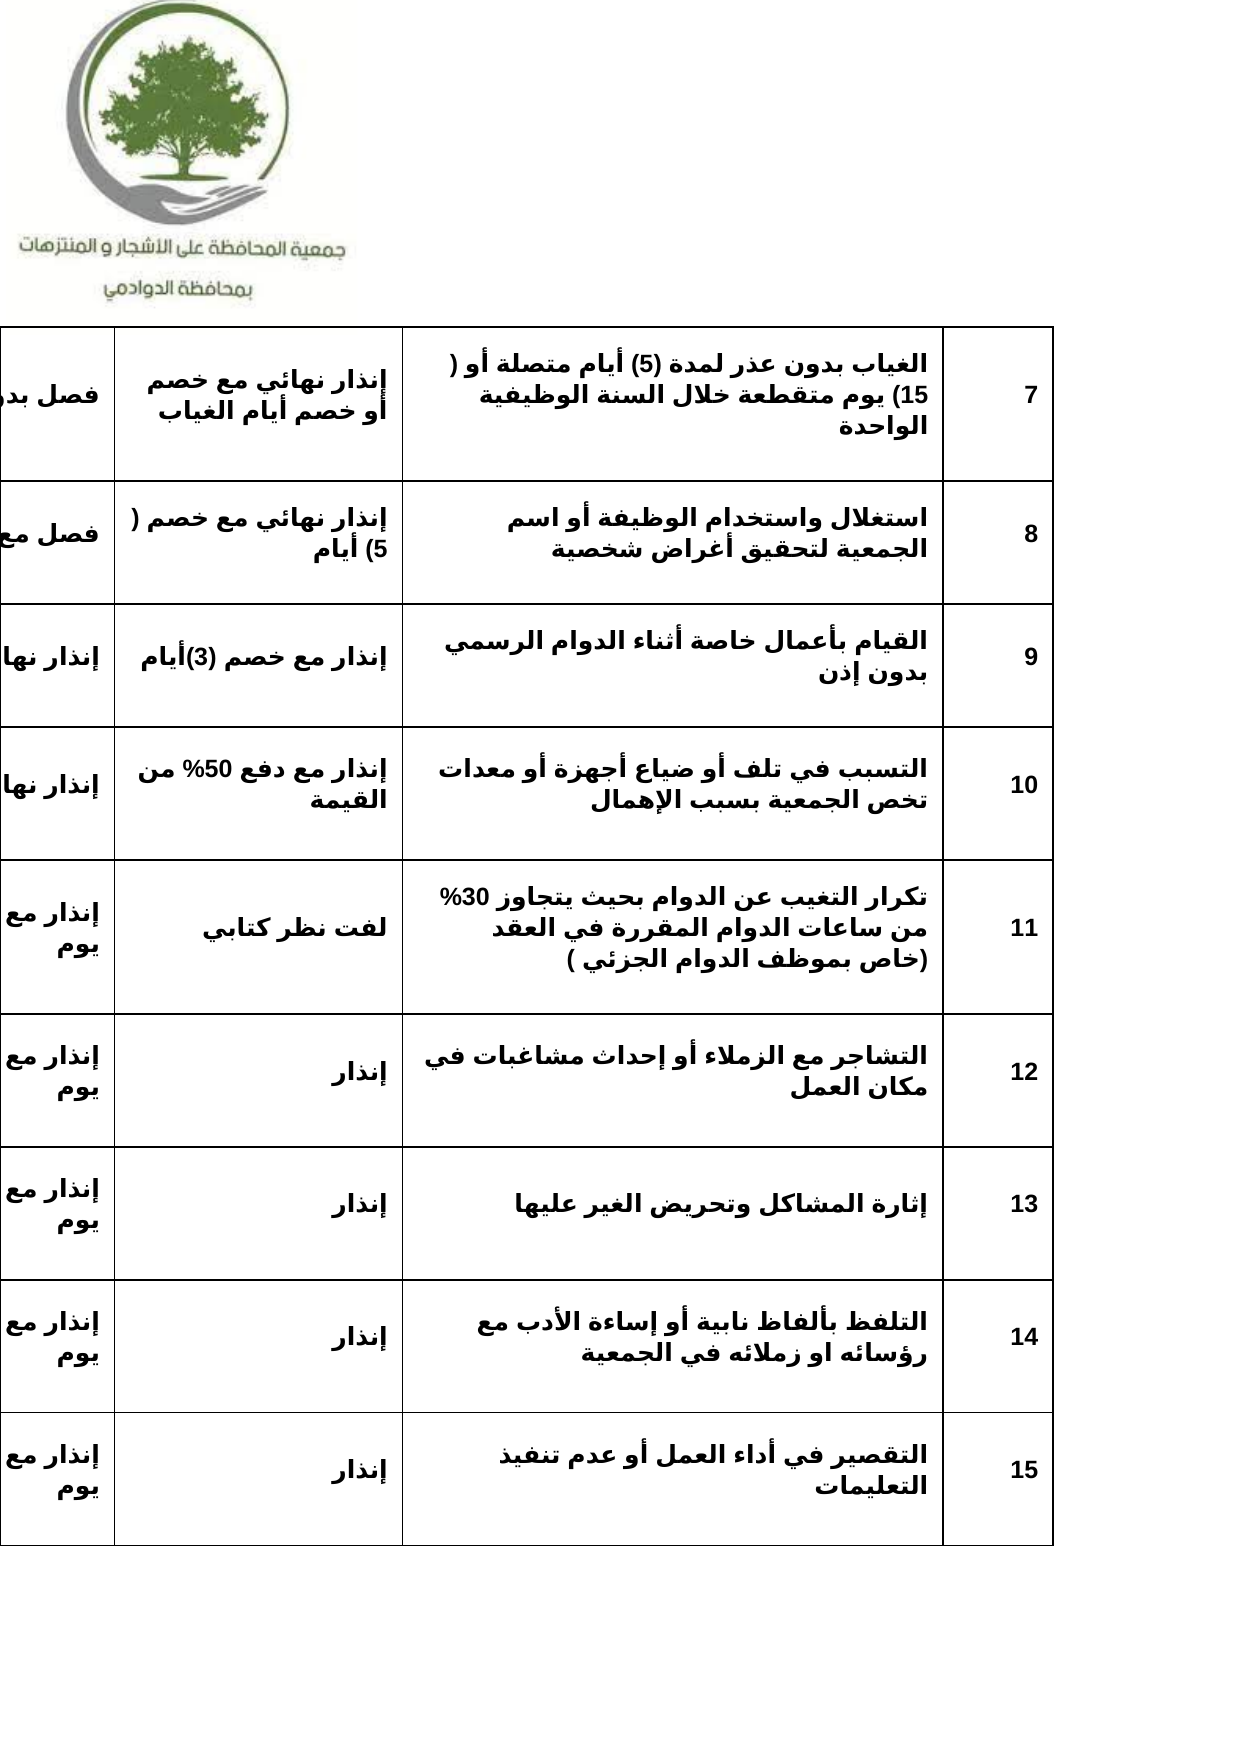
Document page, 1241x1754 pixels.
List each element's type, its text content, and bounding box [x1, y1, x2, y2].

table_cell إنذار مع خصم يوم [1, 1281, 114, 1412]
table_cell 12 [944, 1015, 1052, 1146]
table_cell 10 [944, 728, 1052, 859]
table_cell لفت نظر كتابي [115, 861, 402, 1013]
table_cell إنذار نهائي مع خصم أو خصم أيام الغياب [115, 328, 402, 480]
table_cell 9 [944, 605, 1052, 726]
table_cell استغلال واستخدام الوظيفة أو اسم الجمعية لتحقيق أغراض شخصية [403, 482, 942, 603]
table_cell 14 [944, 1281, 1052, 1412]
table_cell التقصير في أداء العمل أو عدم تنفيذ التعليمات [403, 1413, 942, 1545]
table_cell التلفظ بألفاظ نابية أو إساءة الأدب مع رؤسائه او زملائه في الجمعية [403, 1281, 942, 1412]
table_cell 15 [944, 1413, 1052, 1545]
table_cell فصل بدون مكافأة أو تعويض [1, 328, 114, 480]
table_cell 11 [944, 861, 1052, 1013]
table_cell إنذار مع خصم يوم [1, 1015, 114, 1146]
table_cell إنذار [115, 1413, 402, 1545]
table_cell إنذار مع دفع 50% من القيمة [115, 728, 402, 859]
table_cell القيام بأعمال خاصة أثناء الدوام الرسمي بدون إذن [403, 605, 942, 726]
table_cell إنذار مع خصم يوم [1, 1148, 114, 1279]
table_cell إنذار نهائي مع خصم (5) أيام [115, 482, 402, 603]
table_cell إنذار [115, 1281, 402, 1412]
table_cell التشاجر مع الزملاء أو إحداث مشاغبات في مكان العمل [403, 1015, 942, 1146]
table_cell إنذار [115, 1148, 402, 1279]
table_cell إنذار مع خصم (3)أيام [115, 605, 402, 726]
table_cell 13 [944, 1148, 1052, 1279]
table_cell إنذار مع خصم يوم [1, 861, 114, 1013]
table_cell فصل مع المكافأة [1, 482, 114, 603]
table_cell إنذار [115, 1015, 402, 1146]
table_cell التسبب في تلف أو ضياع أجهزة أو معدات تخص الجمعية بسبب الإهمال [403, 728, 942, 859]
table_cell تكرار التغيب عن الدوام بحيث يتجاوز 30% من ساعات الدوام المقررة في العقد (خاص بموظف الدوام الجزئي ) [403, 861, 942, 1013]
table_cell 7 [944, 328, 1052, 480]
table_cell إنذار نهائي مع خصم (5) أيام [1, 605, 114, 726]
table_cell الغياب بدون عذر لمدة (5) أيام متصلة أو (15) يوم متقطعة خلال السنة الوظيفية الواحدة [403, 328, 942, 480]
table_cell إنذار نهائي مع دفع كامل القيمة [1, 728, 114, 859]
table_cell إنذار مع خصم يوم [1, 1413, 114, 1545]
table_cell 8 [944, 482, 1052, 603]
table_cell إثارة المشاكل وتحريض الغير عليها [403, 1148, 942, 1279]
